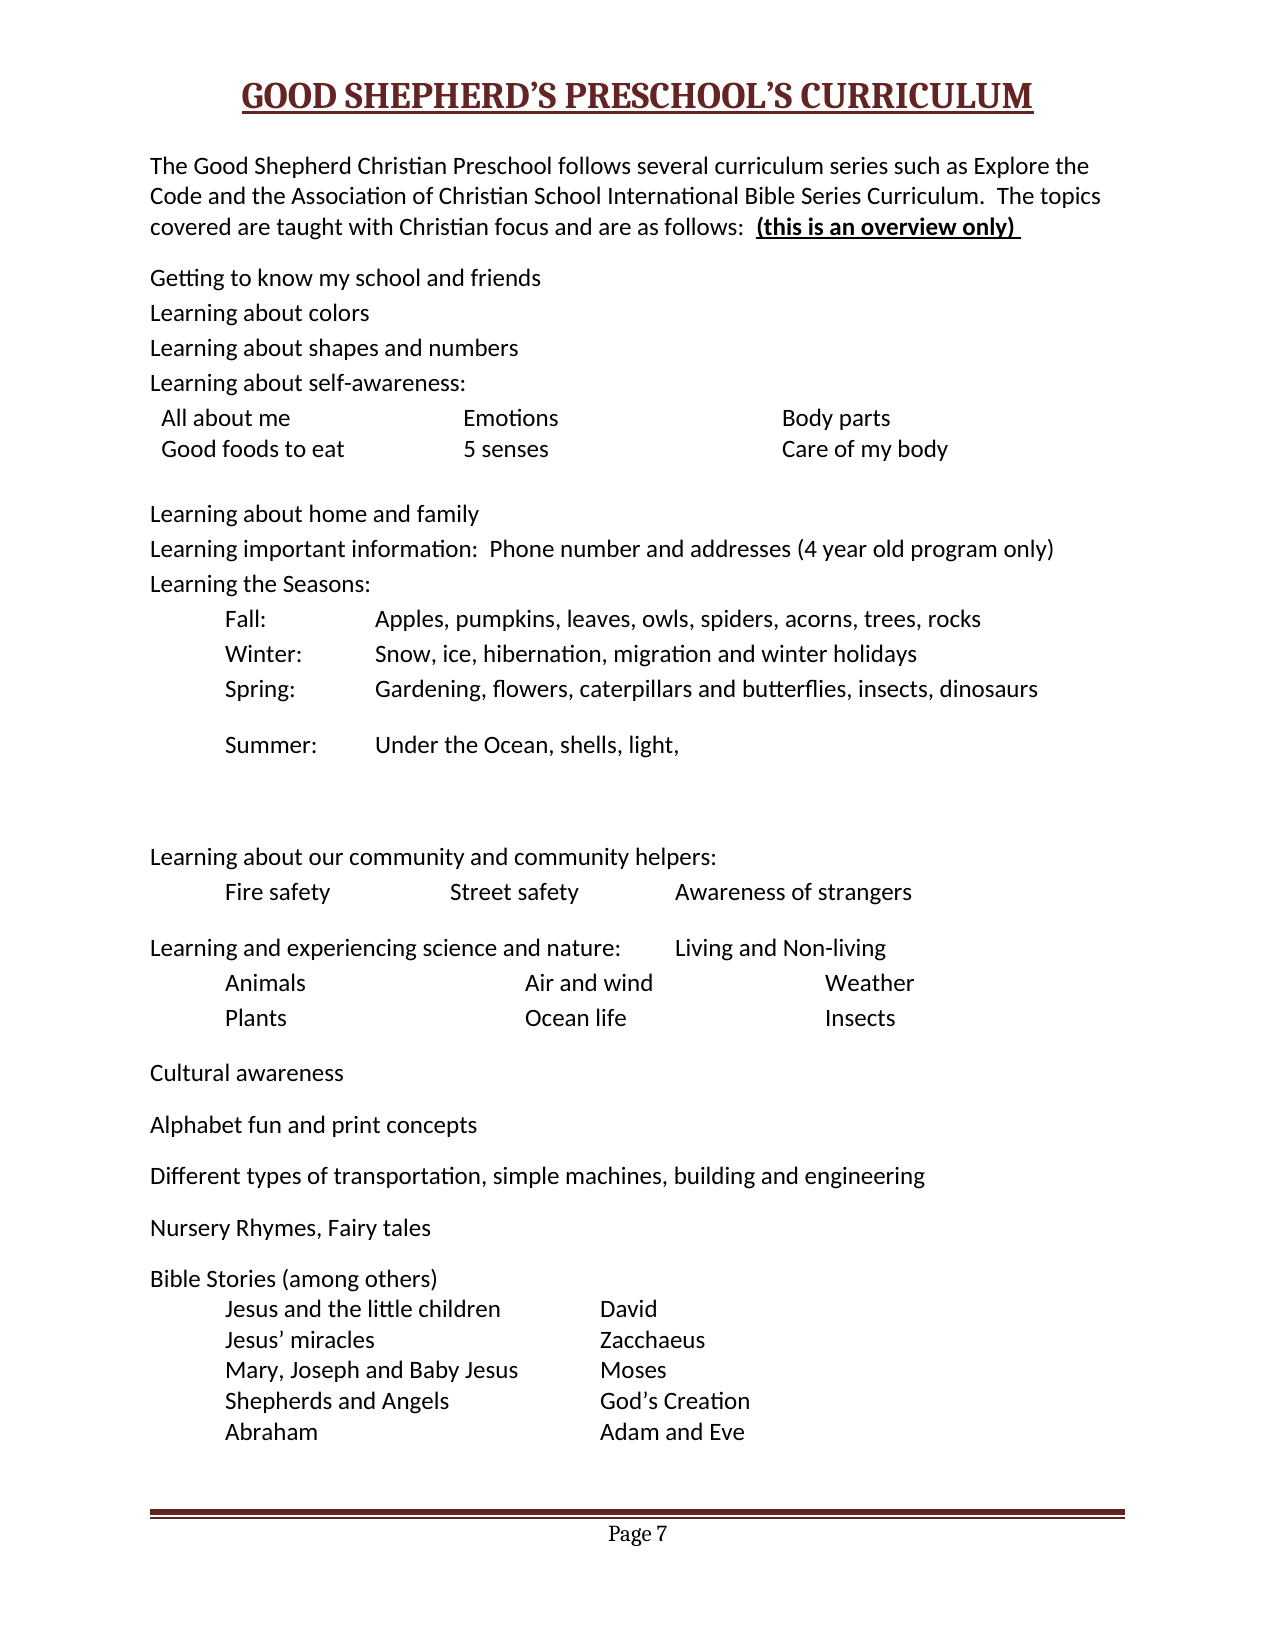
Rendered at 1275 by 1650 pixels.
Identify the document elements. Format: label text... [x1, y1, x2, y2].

table_cell 5 senses [452, 433, 771, 463]
text Summer: Under the Ocean, shells, light, [150, 729, 1125, 760]
table_header Body parts [771, 403, 1020, 433]
text Alphabet fun and print concepts [150, 1109, 1125, 1139]
table_header All about me [150, 403, 452, 433]
text Getting to know my school and friends Learning about colors Learning about shapes and numbers Learning about self-awareness: [150, 262, 1125, 398]
table_cell Care of my body [771, 433, 1020, 463]
text Bible Stories (among others) Jesus and the little children David Jesus’ miracles Zacchaeus Mary, Joseph and Baby Jesus Moses Shepherds and Angels God’s Creation Abraham Adam and Eve [150, 1263, 1125, 1446]
text Learning and experiencing science and nature: Living and Non-living Animals Air and wind Weather Plants Ocean life Insects [150, 932, 1125, 1032]
table_header Emotions [452, 403, 771, 433]
table_cell Good foods to eat [150, 433, 452, 463]
text The Good Shepherd Christian Preschool follows several curriculum series such as Explore the Code and the Association of Christian School International Bible Series Curriculum. The topics covered are taught with Christian focus and are as follows: (this is an overview only) [150, 150, 1125, 242]
text Different types of transportation, simple machines, building and engineering [150, 1160, 1125, 1191]
text Nursery Rhymes, Fairy tales [150, 1212, 1125, 1242]
text Cultural awareness [150, 1058, 1125, 1088]
text Learning about home and family Learning important information: Phone number and addresses (4 year old program only) Learning the Seasons: Fall: Apples, pumpkins, leaves, owls, spiders, acorns, trees, rocks Winter: Snow, ice, hibernation, migration and winter holidays Spring: Gardening, flowers, caterpillars and butterflies, insects, dinosaurs [150, 463, 1125, 704]
text Learning about our community and community helpers: Fire safety Street safety Awareness of strangers [150, 841, 1125, 906]
